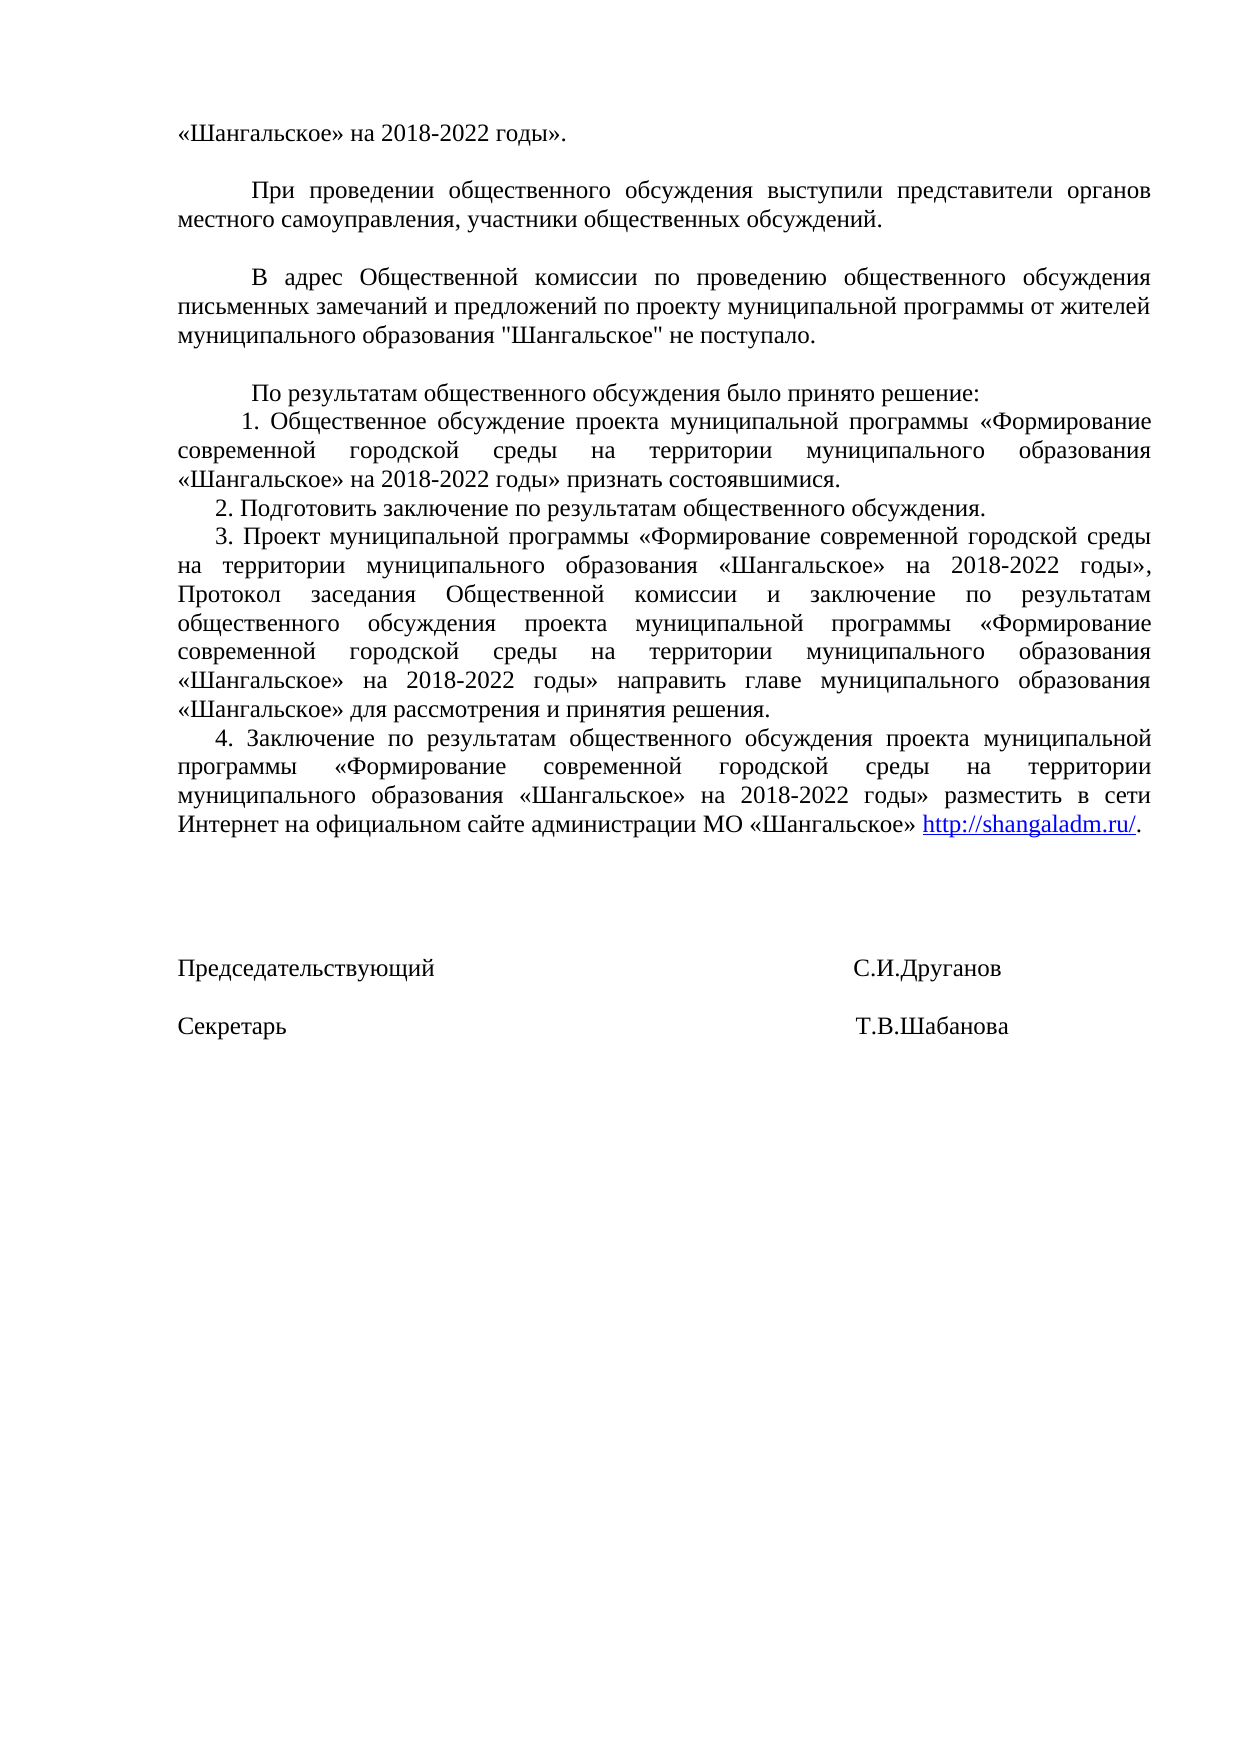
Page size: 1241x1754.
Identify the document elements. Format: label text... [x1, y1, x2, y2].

text При проведении общественного обсуждения выступили представители органов местного самоуправления, участники общественных обсуждений. [177, 176, 1152, 233]
text 2. Подготовить заключение по результатам общественного обсуждения. [177, 493, 1152, 521]
text 3. Проект муниципальной программы «Формирование современной городской среды на территории муниципального образования «Шангальское» на 2018-2022 годы», Протокол заседания Общественной комиссии и заключение по результатам общественного обсуждения проекта муниципальной программы «Формирование современной городской среды на территории муниципального образования «Шангальское» на 2018-2022 годы» направить главе муниципального образования «Шангальское» для рассмотрения и принятия решения. [177, 521, 1152, 723]
text Секретарь Т.В.Шабанова [177, 1011, 1152, 1040]
text 1. Общественное обсуждение проекта муниципальной программы «Формирование современной городской среды на территории муниципального образования «Шангальское» на 2018-2022 годы» признать состоявшимися. [177, 406, 1152, 493]
text 4. Заключение по результатам общественного обсуждения проекта муниципальной программы «Формирование современной городской среды на территории муниципального образования «Шангальское» на 2018-2022 годы» разместить в сети Интернет на официальном сайте администрации МО «Шангальское» http://shangaladm.ru/. [177, 723, 1152, 838]
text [177, 118, 1152, 147]
text Председательствующий С.И.Друганов [177, 953, 1152, 982]
text В адрес Общественной комиссии по проведению общественного обсуждения письменных замечаний и предложений по проекту муниципальной программы от жителей муниципального образования "Шангальское" не поступало. [177, 262, 1152, 348]
text По результатам общественного обсуждения было принято решение: [177, 378, 1152, 406]
